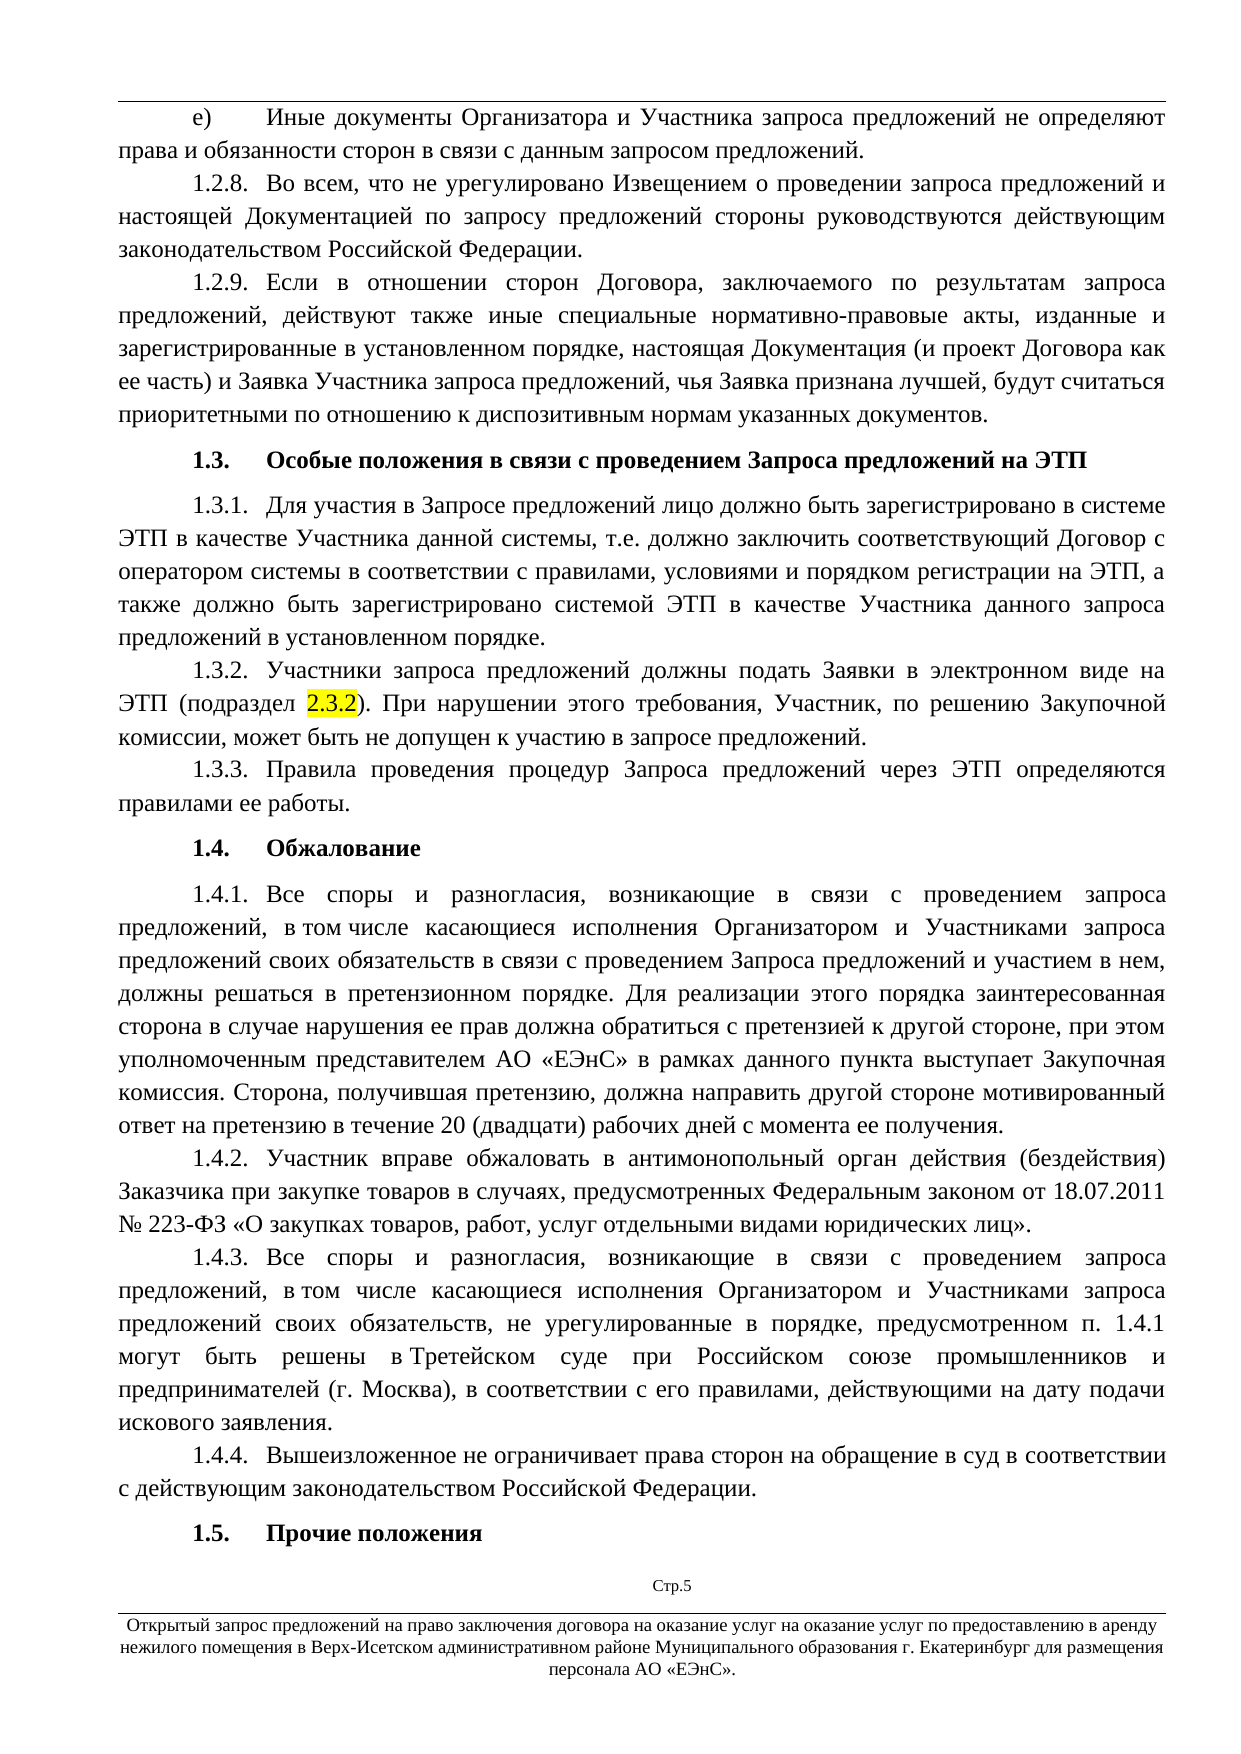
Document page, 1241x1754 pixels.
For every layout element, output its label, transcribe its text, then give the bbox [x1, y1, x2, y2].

text Для участия в Запросе предложений лицо должно быть зарегистрировано в системе ЭТП в качестве Участника данной системы, т.е. должно заключить соответствующий Договор с оператором системы в соответствии с правилами, условиями и порядком регистрации на ЭТП, а также должно быть зарегистрировано системой ЭТП в качестве Участника данного запроса предложений в установленном порядке. [118, 490, 1166, 651]
text Правила проведения процедур Запроса предложений через ЭТП определяются правилами ее работы. [118, 754, 1166, 816]
text Иные документы Организатора и Участника запроса предложений не определяют права и обязанности сторон в связи с данным запросом предложений. [118, 102, 1166, 164]
text Обжалование [118, 833, 1166, 862]
text Участники запроса предложений должны подать Заявки в электронном виде на ЭТП (подраздел 2.3.2). При нарушении этого требования, Участник, по решению Закупочной комиссии, может быть не допущен к участию в запросе предложений. [118, 656, 1166, 750]
text Особые положения в связи с проведением Запроса предложений на ЭТП [118, 445, 1166, 474]
text Все споры и разногласия, возникающие в связи с проведением запроса предложений, в том числе касающиеся исполнения Организатором и Участниками запроса предложений своих обязательств, не урегулированные в порядке, предусмотренном п. 1.4.1 могут быть решены в Третейском суде при Российском союзе промышленников и предпринимателей (г. Москва), в соответствии с его правилами, действующими на дату подачи искового заявления. [118, 1242, 1166, 1436]
text Во всем, что не урегулировано Извещением о проведении запроса предложений и настоящей Документацией по запросу предложений стороны руководствуются действующим законодательством Российской Федерации. [118, 168, 1166, 263]
text Если в отношении сторон Договора, заключаемого по результатам запроса предложений, действуют также иные специальные нормативно-правовые акты, изданные и зарегистрированные в установленном порядке, настоящая Документация (и проект Договора как ее часть) и Заявка Участника запроса предложений, чья Заявка признана лучшей, будут считаться приоритетными по отношению к диспозитивным нормам указанных документов. [118, 267, 1166, 428]
text Участник вправе обжаловать в антимонопольный орган действия (бездействия) Заказчика при закупке товаров в случаях, предусмотренных Федеральным законом от 18.07.2011 № 223-ФЗ «О закупках товаров, работ, услуг отдельными видами юридических лиц». [118, 1143, 1166, 1238]
text Вышеизложенное не ограничивает права сторон на обращение в суд в соответствии с действующим законодательством Российской Федерации. [118, 1440, 1166, 1502]
text Все споры и разногласия, возникающие в связи с проведением запроса предложений, в том числе касающиеся исполнения Организатором и Участниками запроса предложений своих обязательств в связи с проведением Запроса предложений и участием в нем, должны решаться в претензионном порядке. Для реализации этого порядка заинтересованная сторона в случае нарушения ее прав должна обратиться с претензией к другой стороне, при этом уполномоченным представителем АО «ЕЭнС» в рамках данного пункта выступает Закупочная комиссия. Сторона, получившая претензию, должна направить другой стороне мотивированный ответ на претензию в течение 20 (двадцати) рабочих дней с момента ее получения. [118, 879, 1166, 1138]
text Прочие положения [118, 1518, 1166, 1547]
